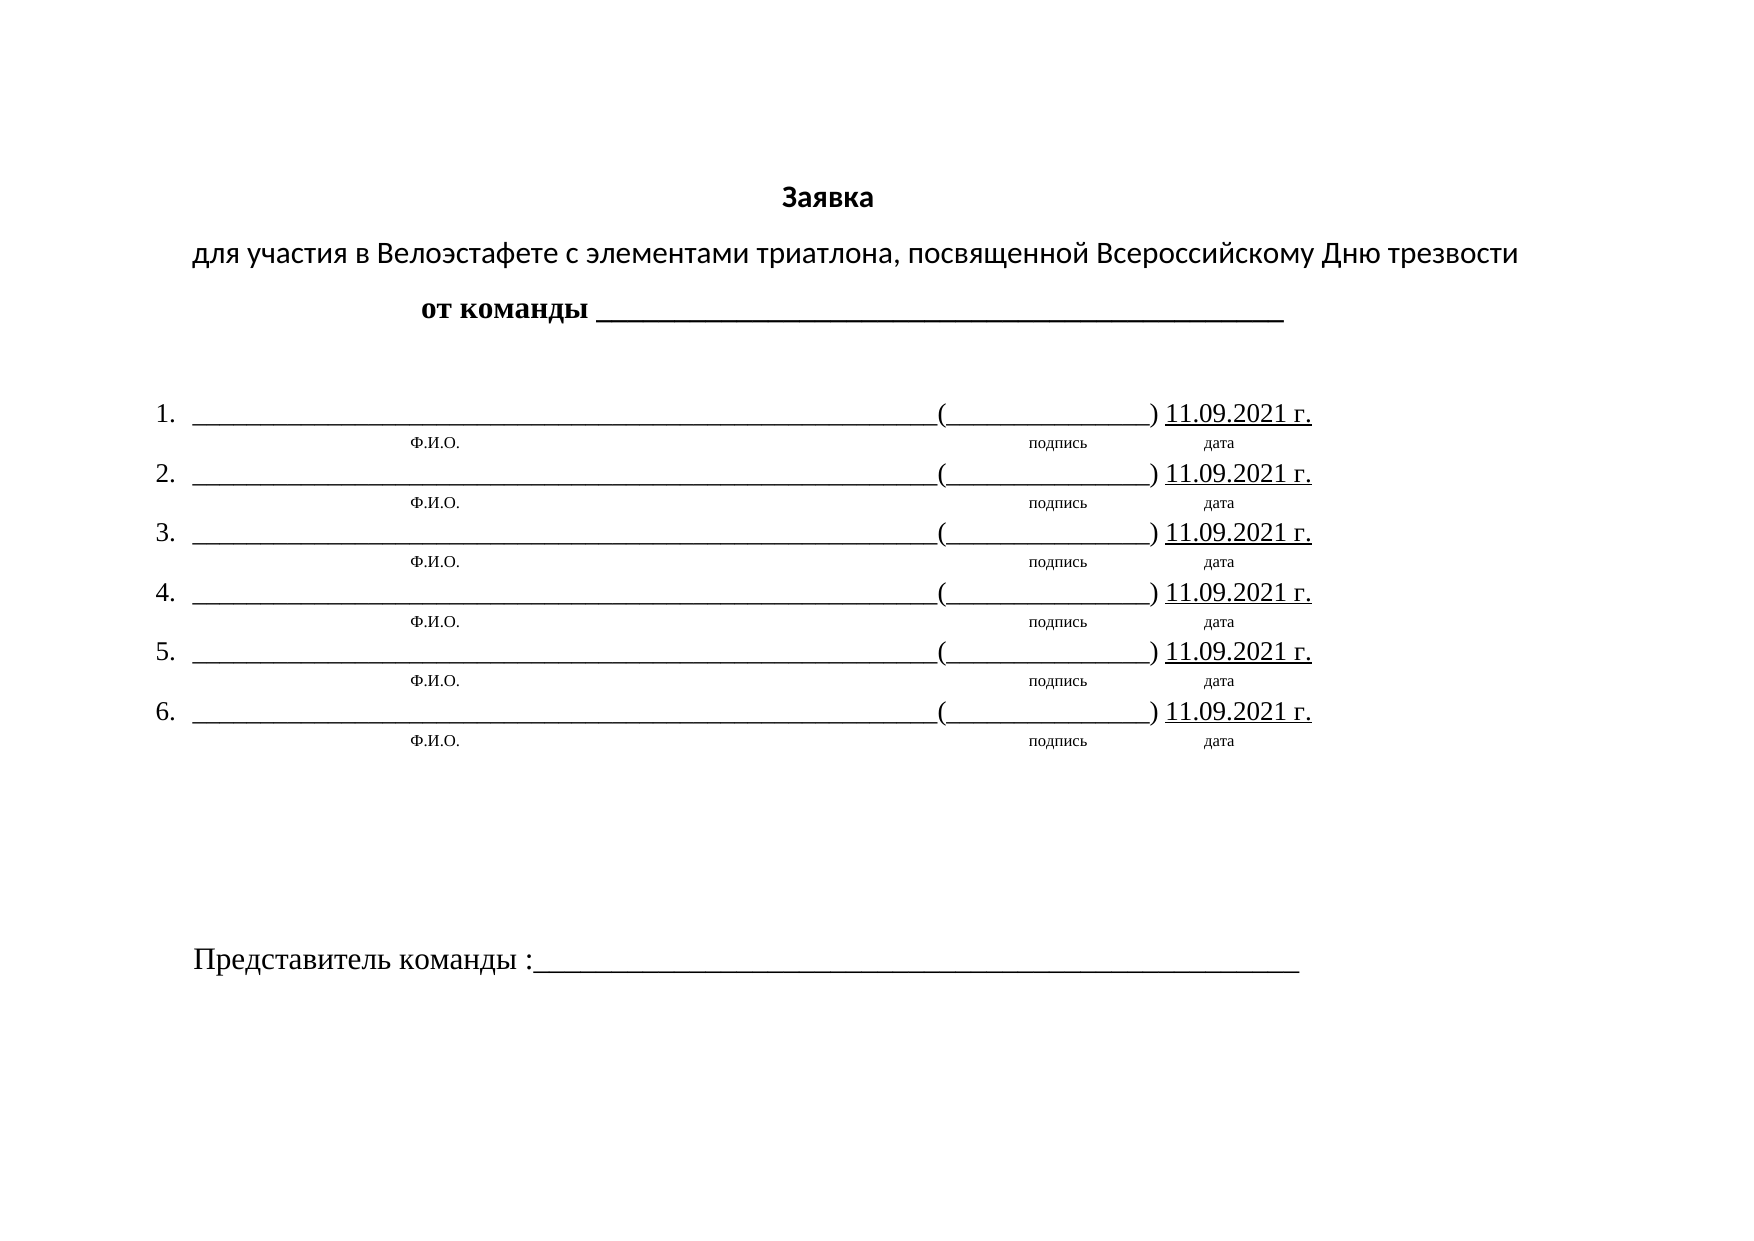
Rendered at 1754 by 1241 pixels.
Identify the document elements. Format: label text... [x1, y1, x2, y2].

text Заявка [782, 177, 1636, 215]
list _______________________________________________________(_______________) 11.09.2021 г. [155, 516, 1636, 547]
text от команды ____________________________________________ [413, 290, 1636, 326]
list Ф.И.О. подпись дата [192, 730, 1636, 749]
list _______________________________________________________(_______________) 11.09.2021 г. [155, 457, 1636, 488]
list _______________________________________________________(_______________) 11.09.2021 г. [155, 694, 1636, 726]
list Ф.И.О. подпись дата [192, 611, 1636, 631]
list _______________________________________________________(_______________) 11.09.2021 г. [155, 635, 1636, 666]
list _______________________________________________________(_______________) 11.09.2021 г. [155, 576, 1636, 607]
list Ф.И.О. подпись дата [192, 433, 1636, 452]
text для участия в Велоэстафете с элементами триатлона, посвященной Всероссийскому Дню трезвости [192, 233, 1636, 272]
list Ф.И.О. подпись дата [192, 671, 1636, 690]
list Ф.И.О. подпись дата [192, 492, 1636, 512]
list Ф.И.О. подпись дата [192, 552, 1636, 571]
list Представитель команды :_________________________________________________ [193, 940, 1636, 976]
list _______________________________________________________(_______________) 11.09.2021 г. [155, 397, 1636, 428]
